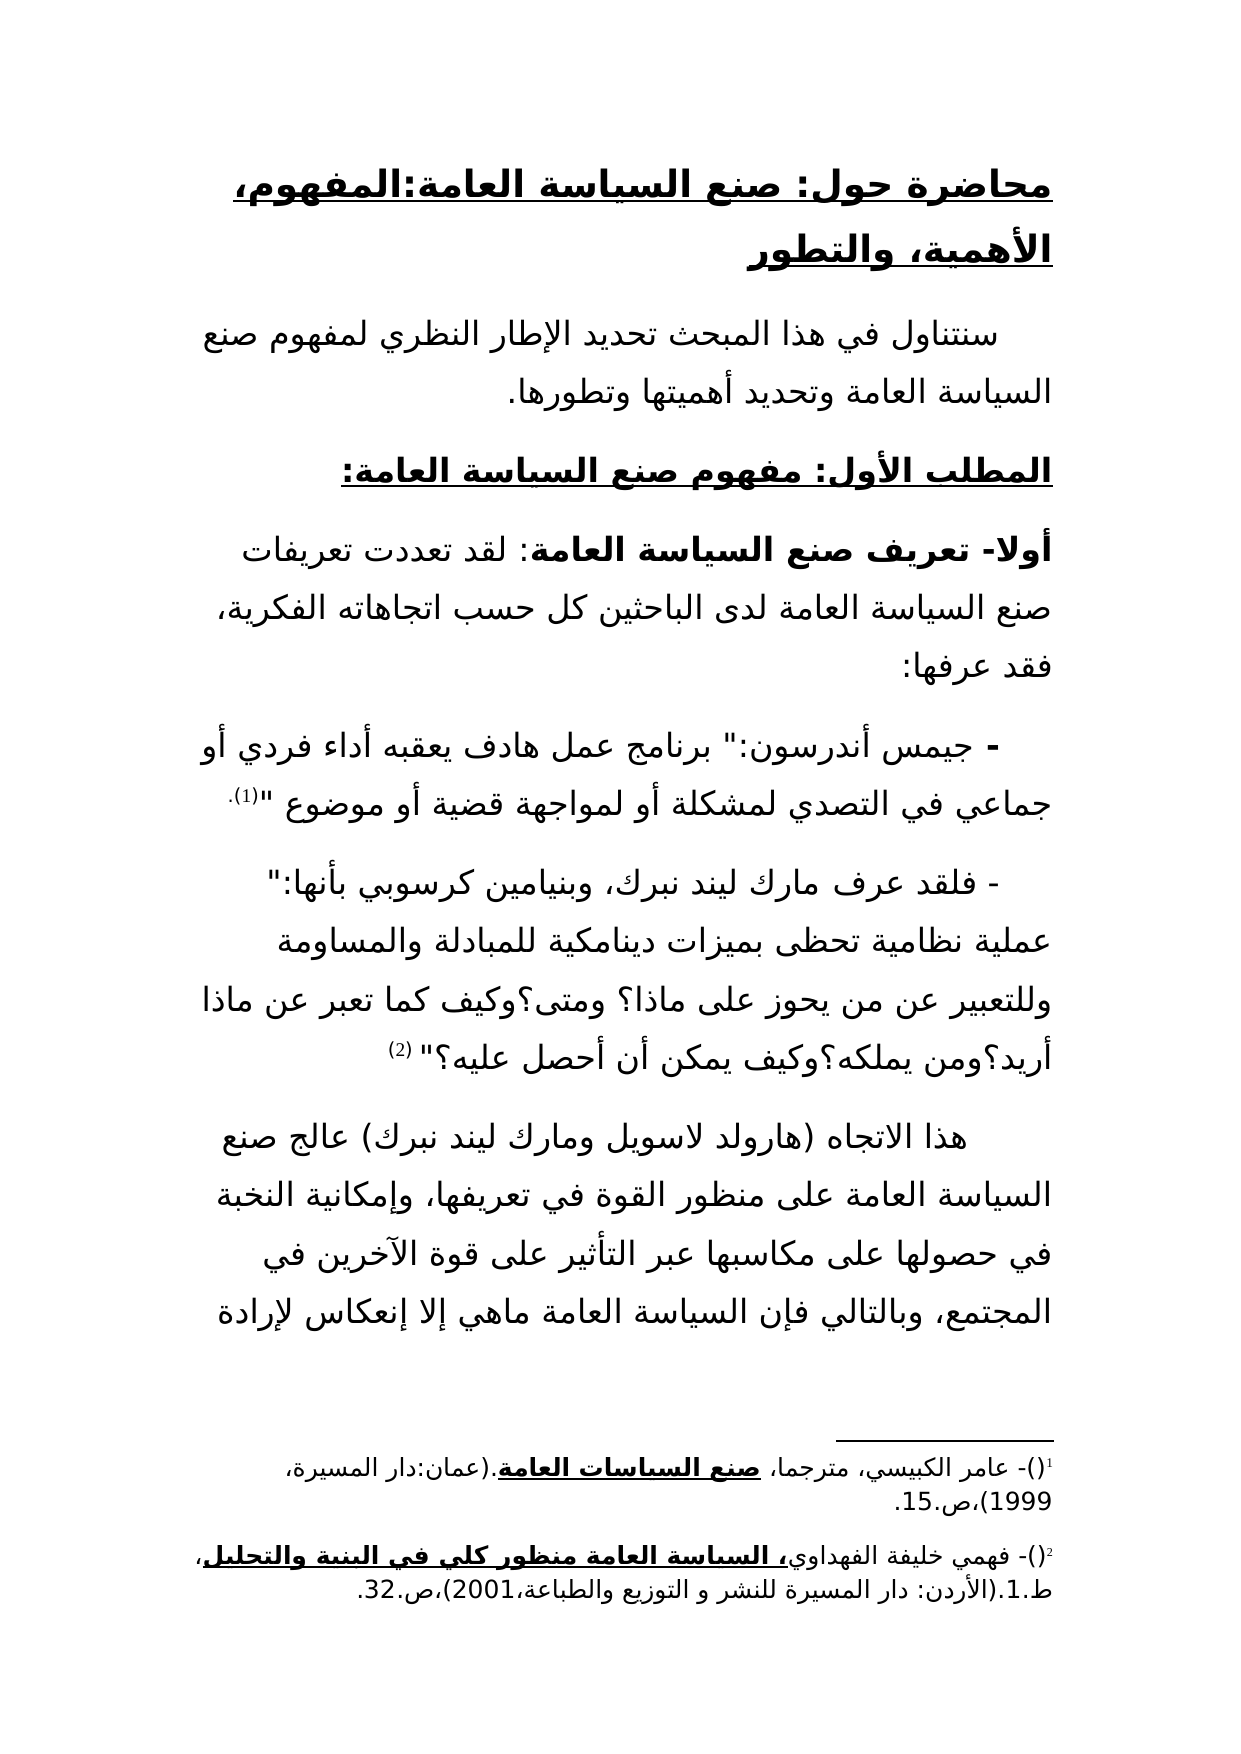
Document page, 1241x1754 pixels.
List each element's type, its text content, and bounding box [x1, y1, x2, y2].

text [187, 1118, 1053, 1331]
text - فلقد عرف مارك ليند نبرك، وبنيامين كرسوبي بأنها:" عملية نظامية تحظى بميزات دينامكية للمبادلة والمساومة وللتعبير عن من يحوز على ماذا؟ ومتى؟وكيف كما تعبر عن ماذا أريد؟ومن يملكه؟وكيف يمكن أن أحصل عليه؟" () [187, 864, 1053, 1077]
text أولا- تعريف صنع السياسة العامة: لقد تعددت تعريفات صنع السياسة العامة لدى الباحثين كل حسب اتجاهاته الفكرية، فقد عرفها: [187, 531, 1053, 686]
text محاضرة حول: صنع السياسة العامة:المفهوم، الأهمية، والتطور [187, 162, 1053, 272]
text - جيمس أندرسون:" برنامج عمل هادف يعقبه أداء فردي أو جماعي في التصدي لمشكلة أو لمواجهة قضية أو موضوع "(). [187, 726, 1053, 823]
text المطلب الأول: مفهوم صنع السياسة العامة: [187, 451, 1053, 490]
text سنتناول في هذا المبحث تحديد الإطار النظري لمفهوم صنع السياسة العامة وتحديد أهميتها وتطورها. [187, 314, 1053, 411]
